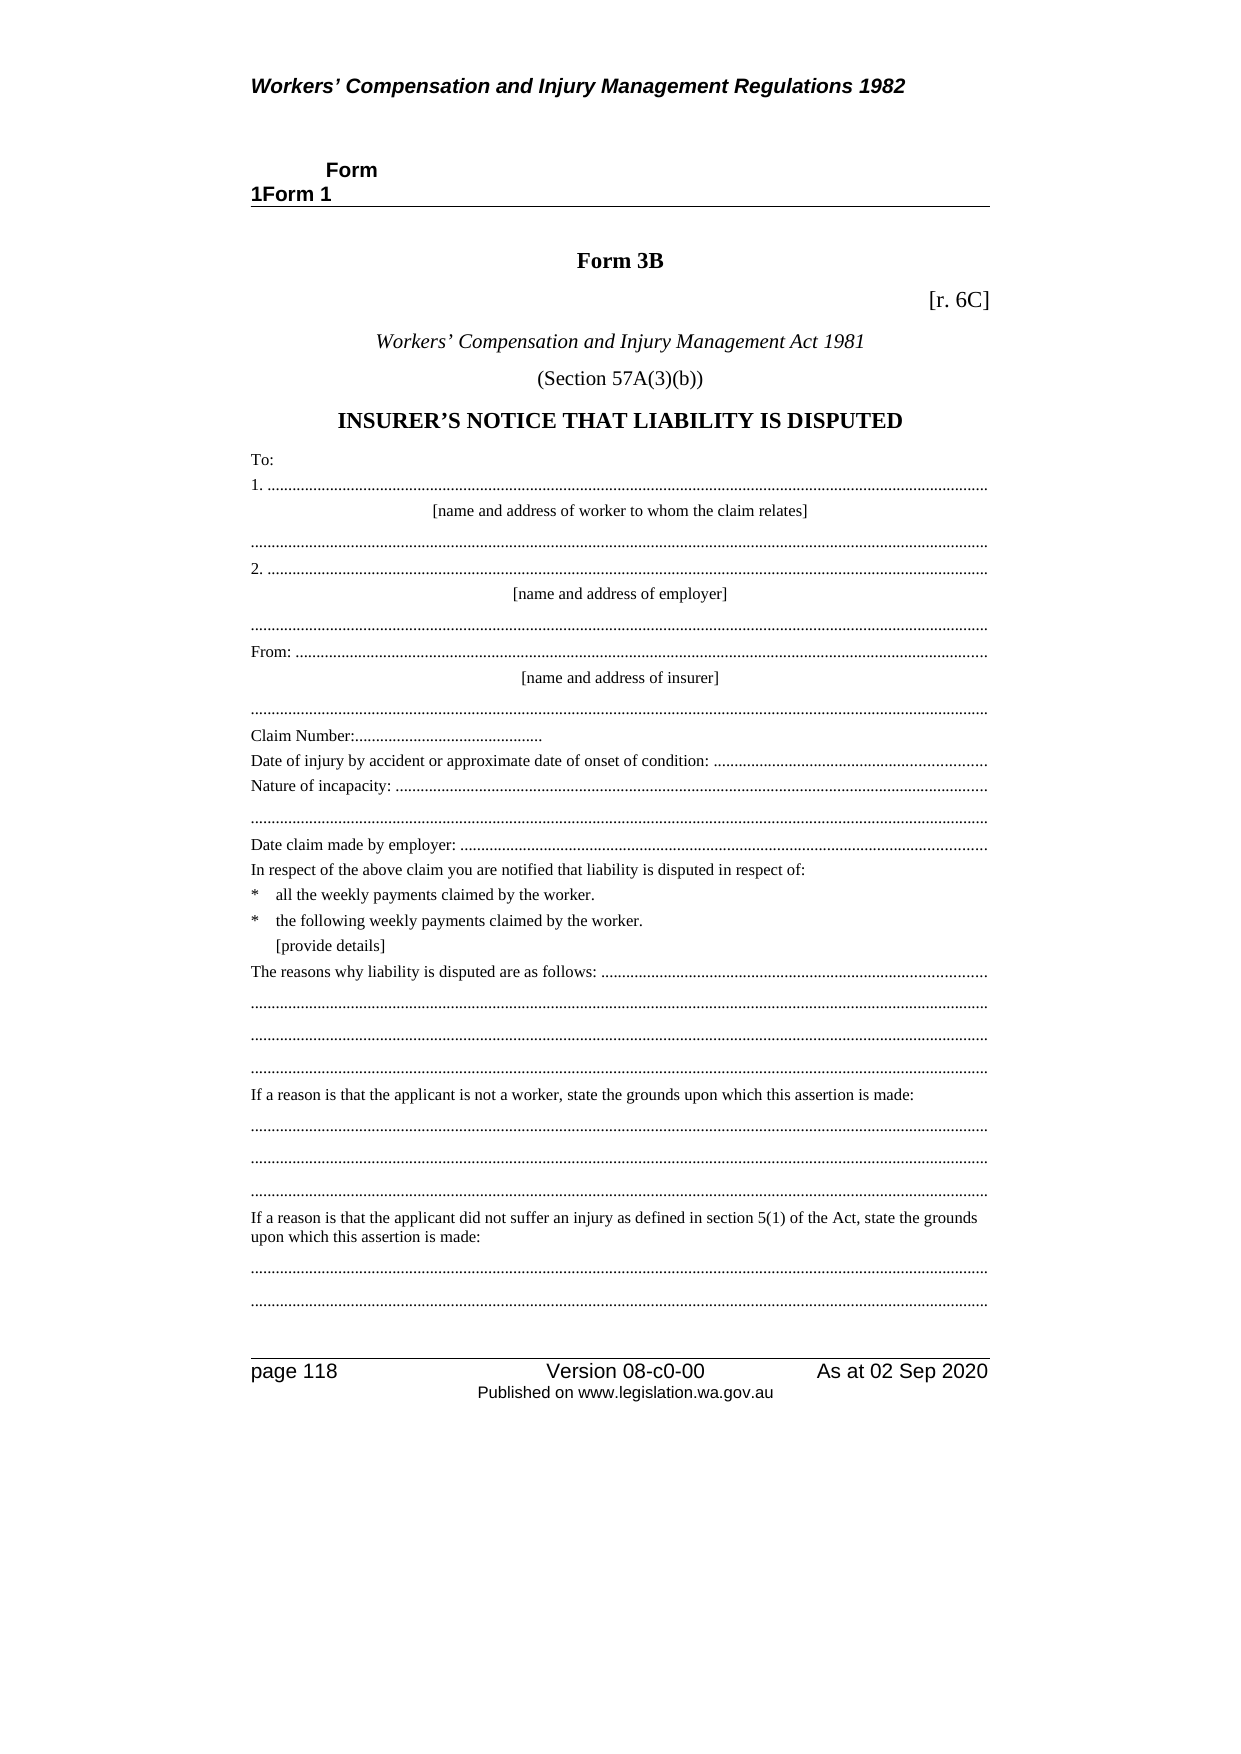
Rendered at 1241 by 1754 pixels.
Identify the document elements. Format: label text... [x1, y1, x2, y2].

text Date of injury by accident or approximate date of onset of condition: [251, 751, 990, 770]
text Date claim made by employer: [251, 834, 990, 853]
text From: [251, 642, 990, 661]
subtitle Form 3B [251, 247, 990, 274]
text [name and address of worker to whom the claim relates] [251, 501, 990, 520]
text If a reason is that the applicant did not suffer an injury as defined in section 5(1) of the Act, state the grounds upon which this assertion is made: [251, 1208, 990, 1246]
text [name and address of insurer] [251, 667, 990, 687]
subtitle Workers’ Compensation and Injury Management Act 1981 [251, 329, 990, 353]
text [name and address of employer] [251, 584, 990, 603]
text [provide details] [251, 936, 990, 955]
text * all the weekly payments claimed by the worker. [251, 885, 990, 904]
text Nature of incapacity: [251, 776, 990, 795]
subtitle INSURER’S NOTICE THAT LIABILITY IS DISPUTED [251, 407, 990, 433]
text In respect of the above claim you are notified that liability is disputed in respect of: [251, 860, 990, 879]
text 2. [251, 558, 990, 578]
text The reasons why liability is disputed are as follows: [251, 961, 990, 981]
text * the following weekly payments claimed by the worker. [251, 911, 990, 930]
text To: [251, 450, 990, 469]
subtitle (Section 57A(3)(b)) [251, 366, 990, 390]
text [r. 6C] [251, 286, 990, 313]
text 1. [251, 475, 990, 494]
text Claim Number:............................................. [251, 725, 990, 744]
text If a reason is that the applicant is not a worker, state the grounds upon which this assertion is made: [251, 1084, 990, 1104]
